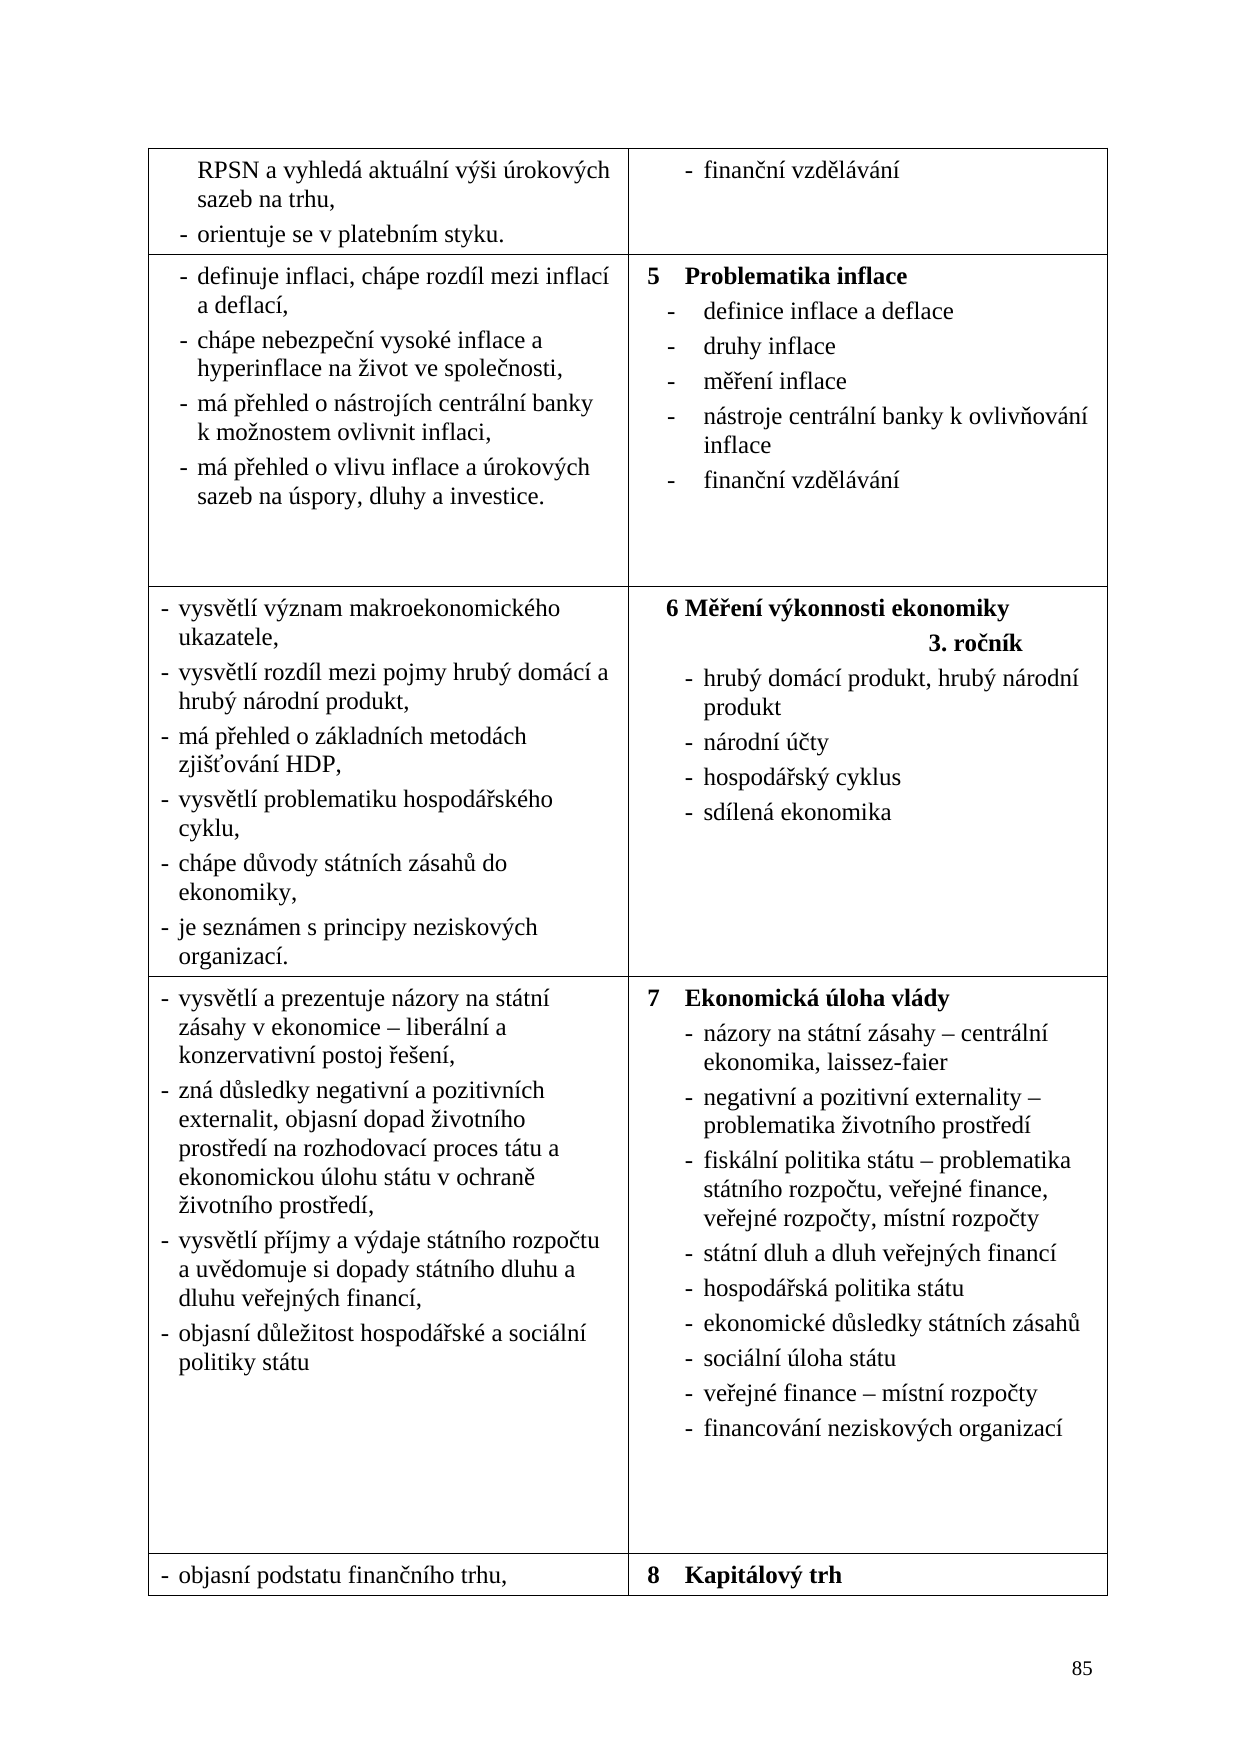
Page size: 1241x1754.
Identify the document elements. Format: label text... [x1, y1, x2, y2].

table_cell vysvětlí a prezentuje názory na státní zásahy v ekonomice – liberální a konzervativní postoj řešení, zná důsledky negativní a pozitivních externalit, objasní dopad životního prostředí na rozhodovací proces tátu a ekonomickou úlohu státu v ochraně životního prostředí, vysvětlí příjmy a výdaje státního rozpočtu a uvědomuje si dopady státního dluhu a dluhu veřejných financí, objasní důležitost hospodářské a sociální politiky státu [149, 977, 628, 1553]
table_cell vysvětlí význam makroekonomického ukazatele, vysvětlí rozdíl mezi pojmy hrubý domácí a hrubý národní produkt, má přehled o základních metodách zjišťování HDP, vysvětlí problematiku hospodářského cyklu, chápe důvody státních zásahů do ekonomiky, je seznámen s principy neziskových organizací. [149, 587, 628, 976]
table_cell Problematika inflace definice inflace a deflace druhy inflace měření inflace nástroje centrální banky k ovlivňování inflace finanční vzdělávání [629, 255, 1107, 586]
table_cell Měření výkonnosti ekonomiky 3. ročník hrubý domácí produkt, hrubý národní produkt národní účty hospodářský cyklus sdílená ekonomika [629, 587, 1107, 976]
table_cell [149, 149, 628, 254]
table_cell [629, 1554, 1107, 1595]
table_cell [149, 1554, 628, 1595]
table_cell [629, 149, 1107, 254]
table_cell definuje inflaci, chápe rozdíl mezi inflací a deflací, chápe nebezpeční vysoké inflace a hyperinflace na život ve společnosti, má přehled o nástrojích centrální banky k možnostem ovlivnit inflaci, má přehled o vlivu inflace a úrokových sazeb na úspory, dluhy a investice. [149, 255, 628, 586]
table_cell Ekonomická úloha vlády názory na státní zásahy – centrální ekonomika, laissez-faier negativní a pozitivní externality – problematika životního prostředí fiskální politika státu – problematika státního rozpočtu, veřejné finance, veřejné rozpočty, místní rozpočty státní dluh a dluh veřejných financí hospodářská politika státu ekonomické důsledky státních zásahů sociální úloha státu veřejné finance – místní rozpočty financování neziskových organizací [629, 977, 1107, 1553]
